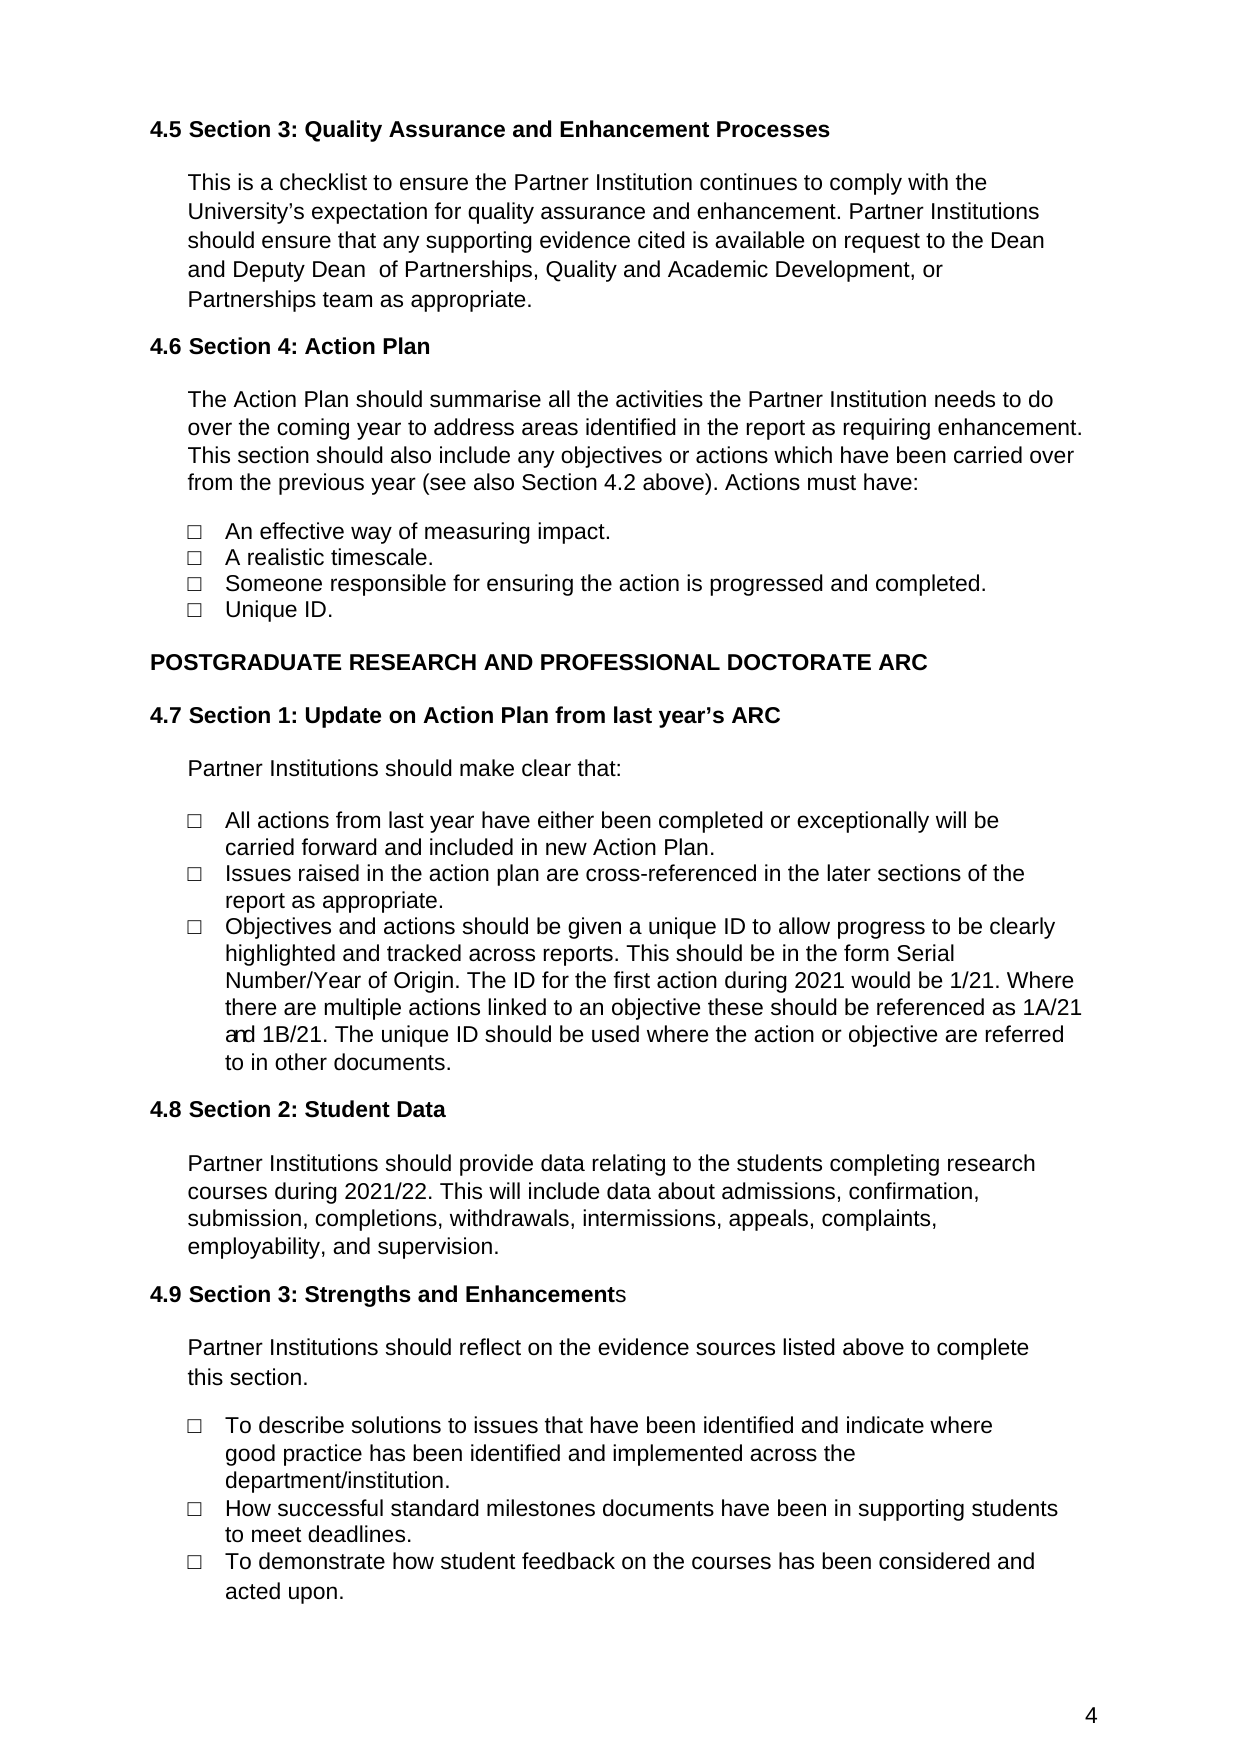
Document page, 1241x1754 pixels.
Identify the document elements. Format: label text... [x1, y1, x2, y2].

list All actions from last year have either been completed or exceptionally will be carried forward and included in new Action Plan. [187, 807, 1000, 860]
text Partner Institutions should reflect on the evidence sources listed above to complete this section. [187, 1334, 1032, 1390]
subtitle Section 3: Strengths and Enhancements [150, 1281, 1111, 1307]
text The Action Plan should summarise all the activities the Partner Institution needs to do over the coming year to address areas identified in the report as requiring enhancement. This section should also include any objectives or actions which have been carried over from the previous year (see also Section 4.2 above). Actions must have: [187, 386, 1086, 496]
subtitle Section 2: Student Data [150, 1096, 1111, 1123]
list How successful standard milestones documents have been in supporting students to meet deadlines. [187, 1495, 1059, 1548]
subtitle Section 3: Quality Assurance and Enhancement Processes [150, 116, 1111, 142]
list Objectives and actions should be given a unique ID to allow progress to be clearly highlighted and tracked across reports. This should be in the form Serial Number/Year of Origin. The ID for the first action during 2021 would be 1/21. Where there are multiple actions linked to an objective these should be referenced as 1A/21 and 1B/21. The unique ID should be used where the action or objective are referred to in other documents. [187, 913, 1083, 1075]
text Partner Institutions should provide data relating to the students completing research courses during 2021/22. This will include data about admissions, confirmation, submission, completions, withdrawals, intermissions, appeals, complaints, employability, and supervision. [187, 1150, 1079, 1259]
text Partner Institutions should make clear that: [187, 755, 1111, 781]
list A realistic timescale. [187, 544, 1111, 570]
list An effective way of measuring impact. [187, 518, 1111, 544]
list Issues raised in the action plan are cross-referenced in the later sections of the report as appropriate. [187, 860, 1026, 913]
text This is a checklist to ensure the Partner Institution continues to comply with the University’s expectation for quality assurance and enhancement. Partner Institutions should ensure that any supporting evidence cited is available on request to the Dean and Deputy Dean of Partnerships, Quality and Academic Development, or Partnerships team as appropriate. [187, 169, 1059, 312]
subtitle POSTGRADUATE RESEARCH AND PROFESSIONAL DOCTORATE ARC [150, 649, 1111, 675]
subtitle Section 4: Action Plan [150, 333, 1111, 359]
subtitle Section 1: Update on Action Plan from last year’s ARC [150, 702, 1111, 728]
list Unique ID. [187, 597, 1111, 623]
list To describe solutions to issues that have been identified and indicate where good practice has been identified and implemented across the department/institution. [187, 1412, 994, 1494]
list Someone responsible for ensuring the action is progressed and completed. [187, 570, 1111, 597]
list To demonstrate how student feedback on the courses has been considered and acted upon. [187, 1548, 1036, 1604]
